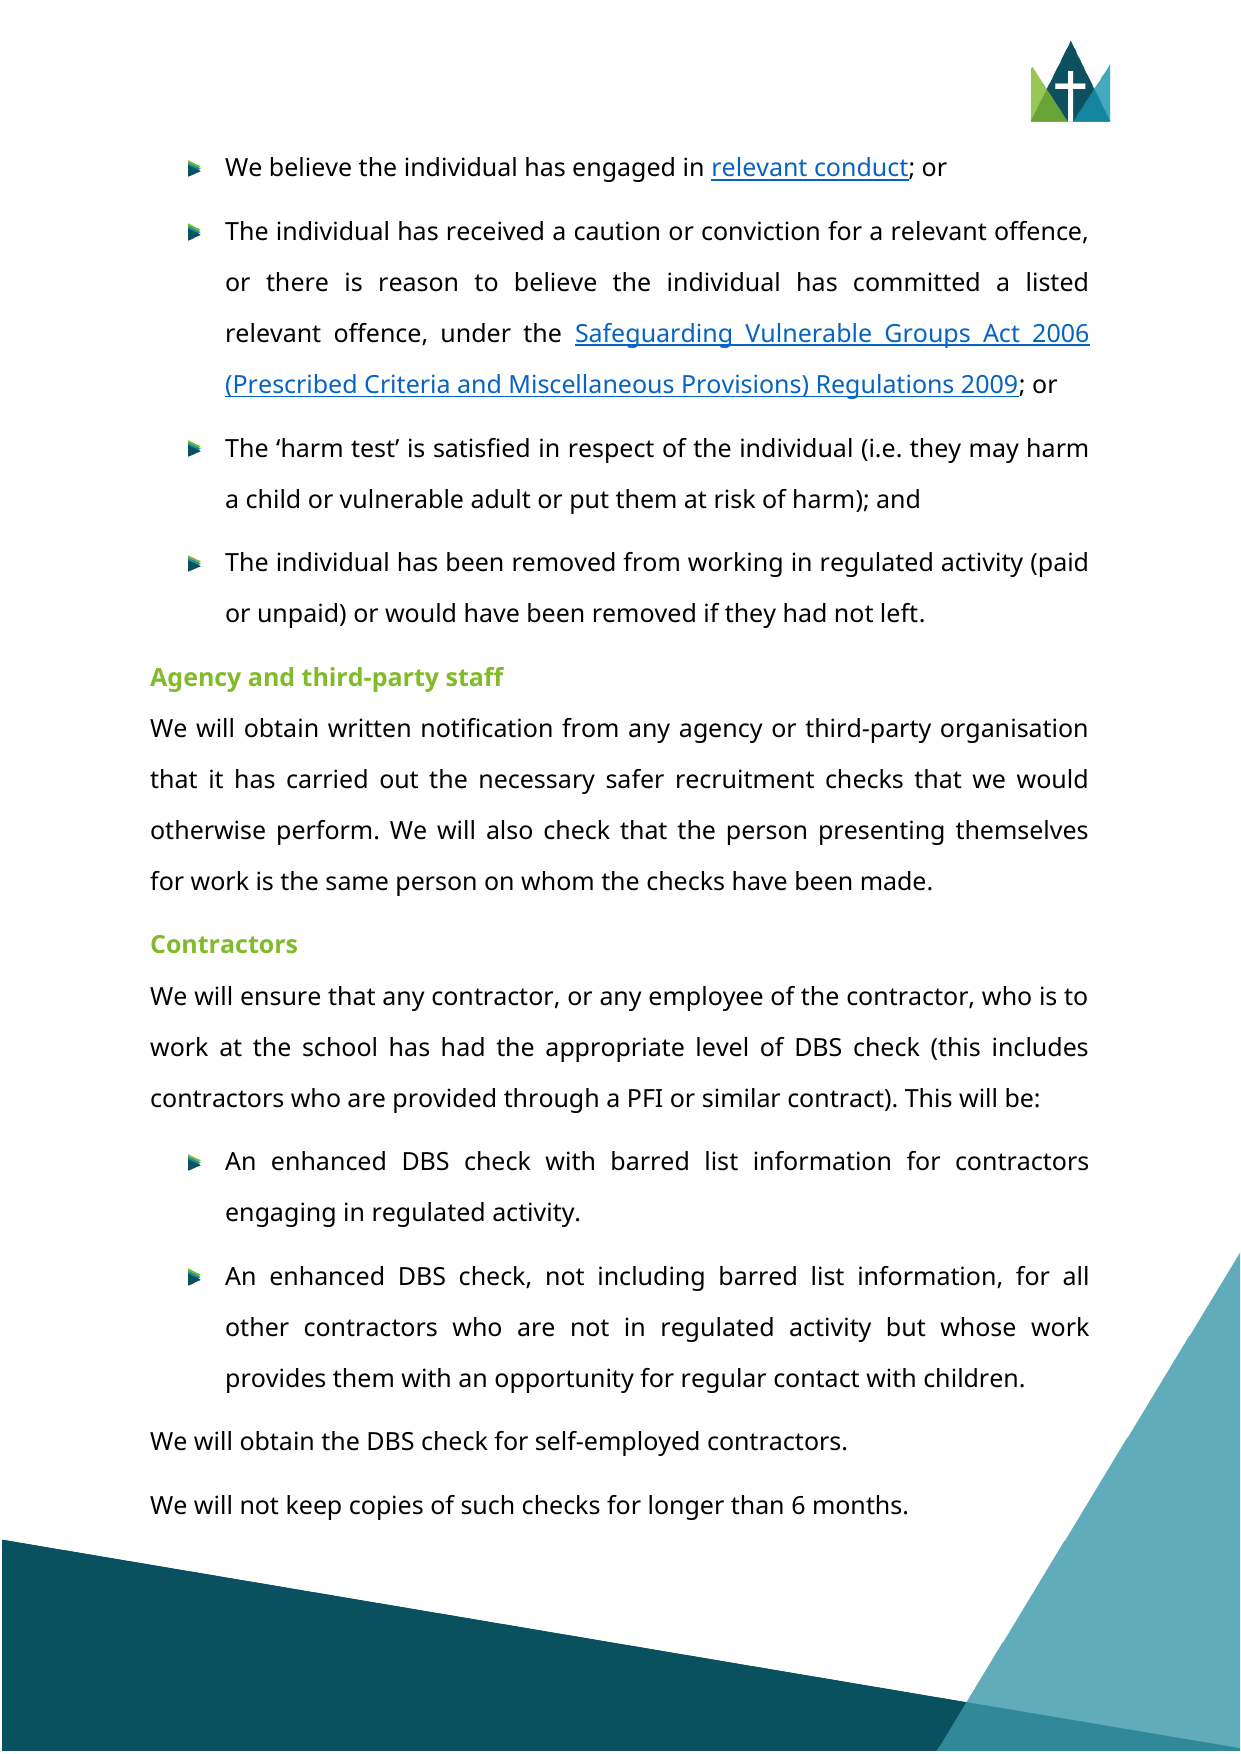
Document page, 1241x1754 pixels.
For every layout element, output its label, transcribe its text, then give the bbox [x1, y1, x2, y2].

picture [188, 160, 201, 177]
text We will ensure that any contractor, or any employee of the contractor, who is to work at the school has had the appropriate level of DBS check (this includes contractors who are provided through a PFI or similar contract). This will be: [150, 978, 1090, 1114]
picture [188, 1154, 201, 1171]
picture [188, 555, 201, 572]
picture [188, 223, 201, 241]
text We will obtain the DBS check for self-employed contractors. [150, 1424, 1090, 1458]
picture [1030, 40, 1119, 127]
list We believe the individual has engaged in relevant conduct; or [187, 150, 1090, 184]
list The individual has received a caution or conviction for a relevant offence, or there is reason to believe the individual has committed a listed relevant offence, under the Safeguarding Vulnerable Groups Act 2006 (Prescribed Criteria and Miscellaneous Provisions) Regulations 2009; or [187, 213, 1090, 401]
list The individual has been removed from working in regulated activity (paid or unpaid) or would have been removed if they had not left. [187, 545, 1090, 630]
list An enhanced DBS check, not including barred list information, for all other contractors who are not in regulated activity but whose work provides them with an opportunity for regular contact with children. [187, 1258, 1090, 1394]
text We will obtain written notification from any agency or third-party organisation that it has carried out the necessary safer recruitment checks that we would otherwise perform. We will also check that the person presenting themselves for work is the same person on whom the checks have been made. [150, 710, 1090, 898]
list An enhanced DBS check with barred list information for contractors engaging in regulated activity. [187, 1144, 1090, 1229]
picture [188, 440, 201, 457]
list The ‘harm test’ is satisfied in respect of the individual (i.e. they may harm a child or vulnerable adult or put them at risk of harm); and [187, 430, 1090, 515]
text We will not keep copies of such checks for longer than 6 months. [150, 1487, 1090, 1522]
picture [2, 1221, 1241, 1751]
subtitle Contractors [150, 927, 1090, 961]
subtitle Agency and third-party staff [150, 659, 1090, 693]
